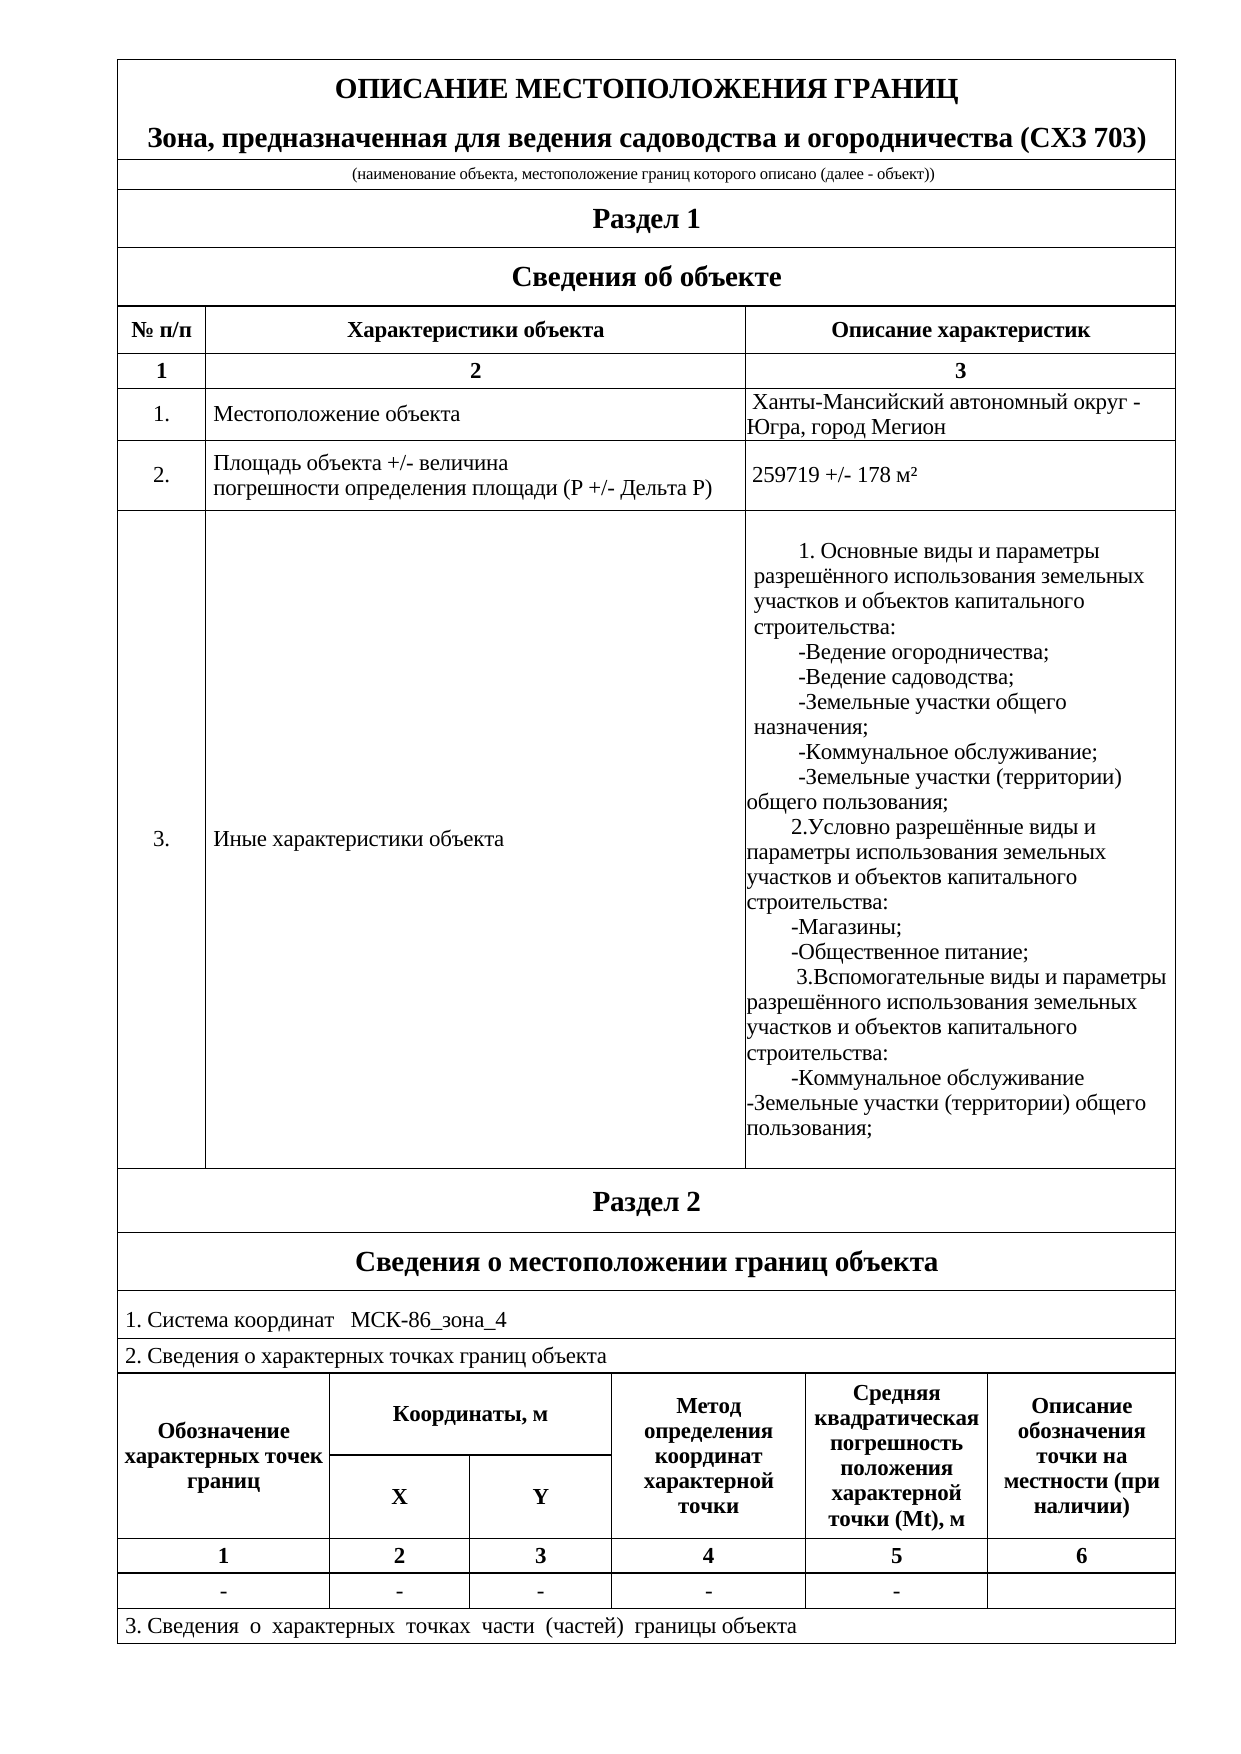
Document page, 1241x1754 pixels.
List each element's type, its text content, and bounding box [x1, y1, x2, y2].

table_cell Площадь объекта +/- величина погрешности определения площади (Р +/- Дельта Р) [206, 441, 745, 510]
table_cell Координаты, м [330, 1374, 611, 1454]
table_cell 5 [806, 1539, 987, 1572]
table_cell X [330, 1456, 469, 1538]
table_cell Зона, предназначенная для ведения садоводства и огородничества (СХЗ 703) [118, 117, 1175, 159]
table_cell Сведения о местоположении границ объекта [118, 1233, 1175, 1290]
table_cell 1 [118, 1539, 329, 1572]
table_cell 1. [118, 389, 205, 440]
table_cell - [330, 1574, 469, 1608]
table_header ОПИСАНИЕ МЕСТОПОЛОЖЕНИЯ ГРАНИЦ [118, 60, 1175, 117]
table_cell Ханты-Мансийский автономный округ - Югра, город Мегион [746, 389, 1175, 440]
table_cell 4 [612, 1539, 805, 1572]
table_cell 3. Сведения о характерных точках части (частей) границы объекта [118, 1609, 1175, 1642]
table_cell - [470, 1574, 611, 1608]
table_cell (наименование объекта, местоположение границ которого описано (далее - объект)) [118, 165, 1170, 189]
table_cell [806, 1374, 987, 1538]
table_cell 1 [118, 354, 205, 387]
table_cell 3. [118, 511, 205, 1168]
table_cell Иные характеристики объекта [206, 511, 745, 1168]
table_cell - [806, 1574, 987, 1608]
table_cell Раздел 2 [118, 1172, 1175, 1232]
table_cell 3 [746, 354, 1175, 387]
table_cell 259719 +/- 178 м² [746, 441, 1175, 510]
table_cell Описание характеристик [746, 307, 1175, 353]
table_cell [988, 1574, 1175, 1608]
table_cell 1. Система координат МСК-86_зона_4 [118, 1302, 1175, 1338]
table_cell - [118, 1574, 329, 1608]
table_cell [612, 1374, 805, 1538]
table_cell Обозначение характерных точек границ [118, 1374, 329, 1538]
table_cell - [612, 1574, 805, 1608]
table_cell 2 [206, 354, 745, 387]
table_cell 3 [470, 1539, 611, 1572]
table_cell [118, 1291, 1175, 1302]
table_cell Y [470, 1456, 611, 1538]
table_cell Раздел 1 [118, 190, 1175, 247]
table_cell [1170, 165, 1175, 189]
table_cell 6 [988, 1539, 1175, 1572]
table_cell 2 [330, 1539, 469, 1572]
table_cell Характеристики объекта [206, 307, 745, 353]
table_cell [988, 1374, 1175, 1538]
table_cell [118, 160, 1175, 165]
table_cell Местоположение объекта [206, 389, 745, 440]
table_cell 2. Сведения о характерных точках границ объекта [118, 1339, 1175, 1372]
table_cell 2. [118, 441, 205, 510]
table_cell 1. Основные виды и параметры разрешённого использования земельных участков и объектов капитального строительства: -Ведение огородничества; -Ведение садоводства; -Земельные участки общего назначения; -Коммунальное обслуживание; -Земельные участки (территории) общего пользования; 2.Условно разрешённые виды и параметры использования земельных участков и объектов капитального строительства: -Магазины; -Общественное питание; 3.Вспомогательные виды и параметры разрешённого использования земельных участков и объектов капитального строительства: -Коммунальное обслуживание -Земельные участки (территории) общего пользования; [746, 511, 1175, 1168]
table_cell № п/п [118, 307, 205, 353]
table_cell Сведения об объекте [118, 248, 1175, 305]
